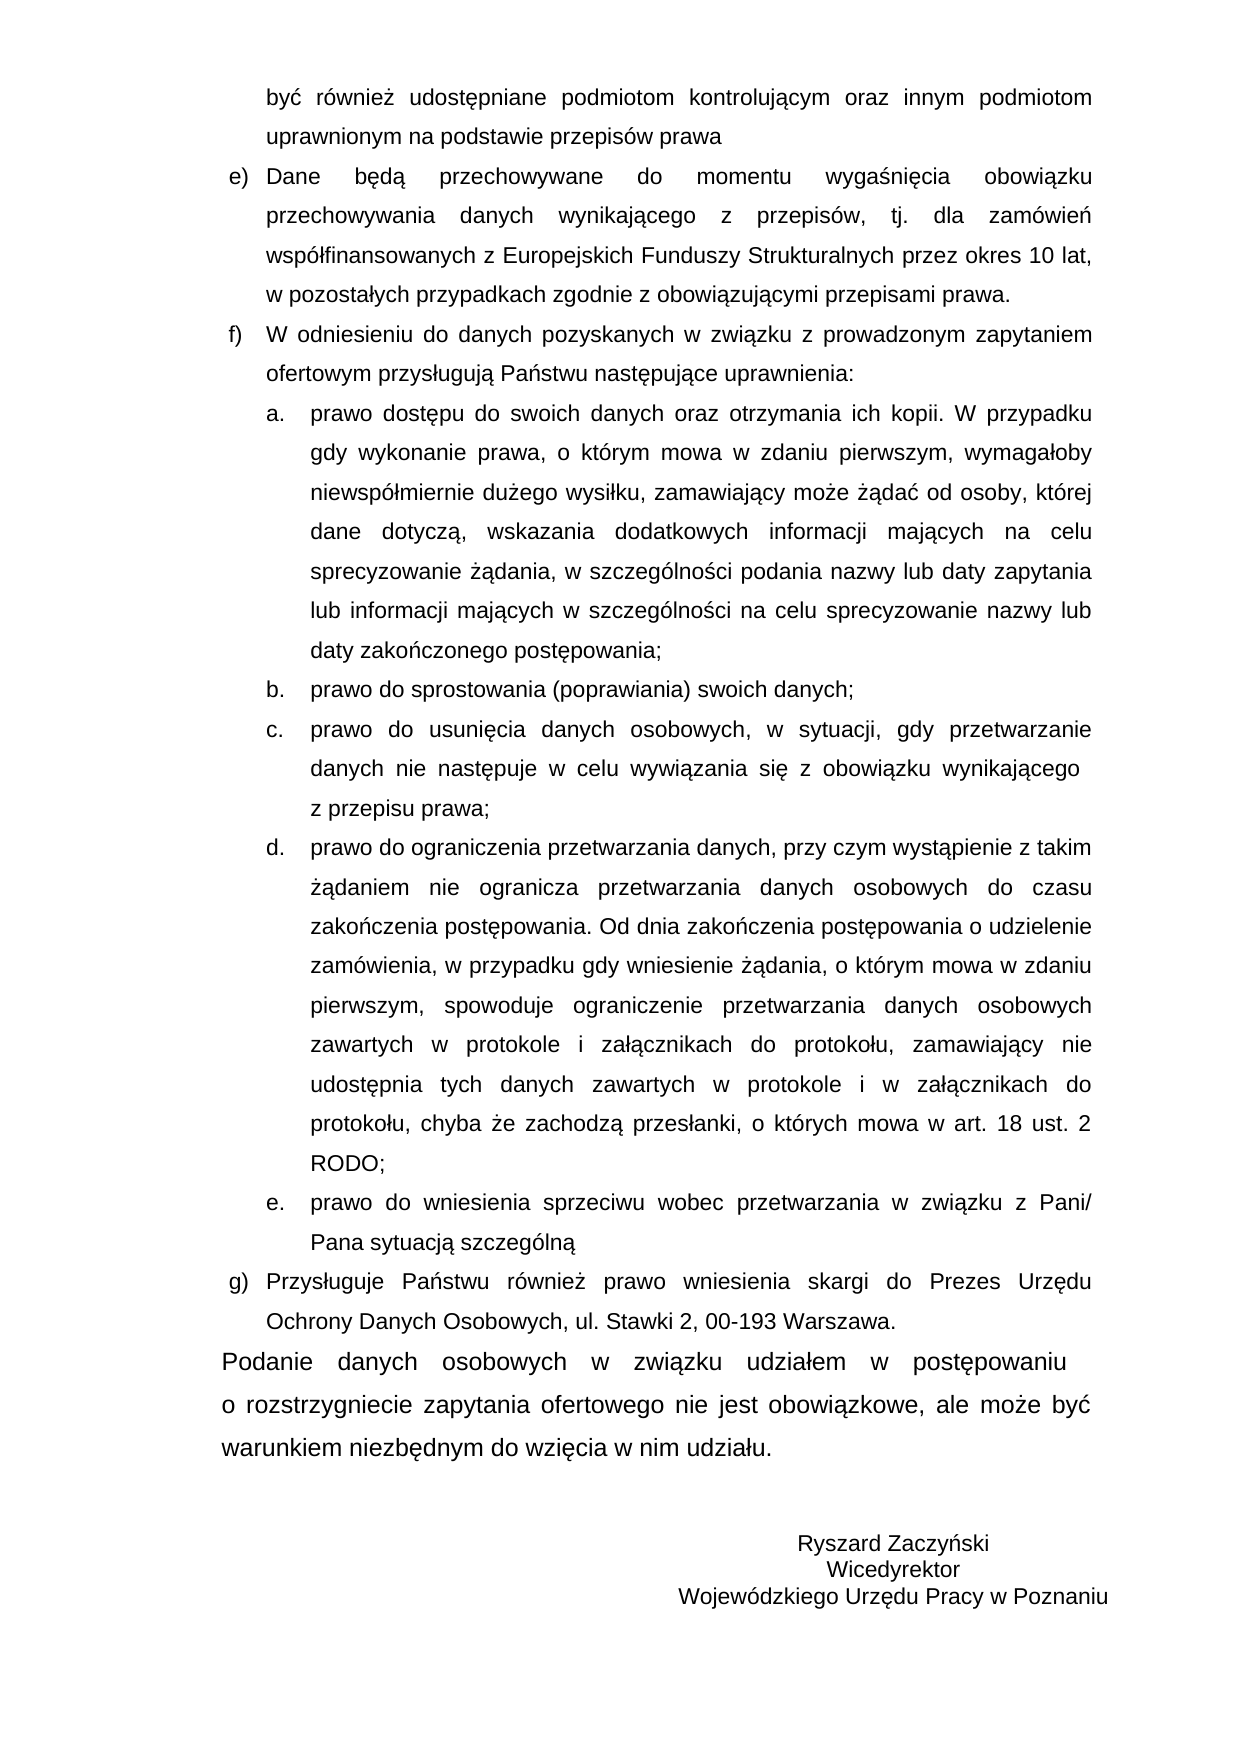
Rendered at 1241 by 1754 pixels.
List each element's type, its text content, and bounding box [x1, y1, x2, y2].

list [228, 84, 1093, 150]
list W odniesieniu do danych pozyskanych w związku z prowadzonym zapytaniem ofertowym przysługują Państwu następujące uprawnienia: [228, 321, 1093, 387]
list prawo do sprostowania (poprawiania) swoich danych; [266, 676, 1093, 702]
list prawo do usunięcia danych osobowych, w sytuacji, gdy przetwarzanie danych nie następuje w celu wywiązania się z obowiązku wynikającego z przepisu prawa; [266, 716, 1093, 821]
list prawo do wniesienia sprzeciwu wobec przetwarzania w związku z Pani/ Pana sytuacją szczególną [266, 1189, 1093, 1255]
list Przysługuje Państwu również prawo wniesienia skargi do Prezes Urzędu Ochrony Danych Osobowych, ul. Stawki 2, 00-193 Warszawa. [228, 1268, 1093, 1334]
list Dane będą przechowywane do momentu wygaśnięcia obowiązku przechowywania danych wynikającego z przepisów, tj. dla zamówień współfinansowanych z Europejskich Funduszy Strukturalnych przez okres 10 lat, w pozostałych przypadkach zgodnie z obowiązującymi przepisami prawa. [228, 163, 1093, 308]
text Podanie danych osobowych w związku udziałem w postępowaniu o rozstrzygniecie zapytania ofertowego nie jest obowiązkowe, ale może być warunkiem niezbędnym do wzięcia w nim udziału. [221, 1347, 1093, 1462]
list prawo do ograniczenia przetwarzania danych, przy czym wystąpienie z takim żądaniem nie ogranicza przetwarzania danych osobowych do czasu zakończenia postępowania. Od dnia zakończenia postępowania o udzielenie zamówienia, w przypadku gdy wniesienie żądania, o którym mowa w zdaniu pierwszym, spowoduje ograniczenie przetwarzania danych osobowych zawartych w protokole i załącznikach do protokołu, zamawiający nie udostępnia tych danych zawartych w protokole i w załącznikach do protokołu, chyba że zachodzą przesłanki, o których mowa w art. 18 ust. 2 RODO; [266, 834, 1093, 1176]
list prawo dostępu do swoich danych oraz otrzymania ich kopii. W przypadku gdy wykonanie prawa, o którym mowa w zdaniu pierwszym, wymagałoby niewspółmiernie dużego wysiłku, zamawiający może żądać od osoby, której dane dotyczą, wskazania dodatkowych informacji mających na celu sprecyzowanie żądania, w szczególności podania nazwy lub daty zapytania lub informacji mających w szczególności na celu sprecyzowanie nazwy lub daty zakończonego postępowania; [266, 400, 1093, 663]
